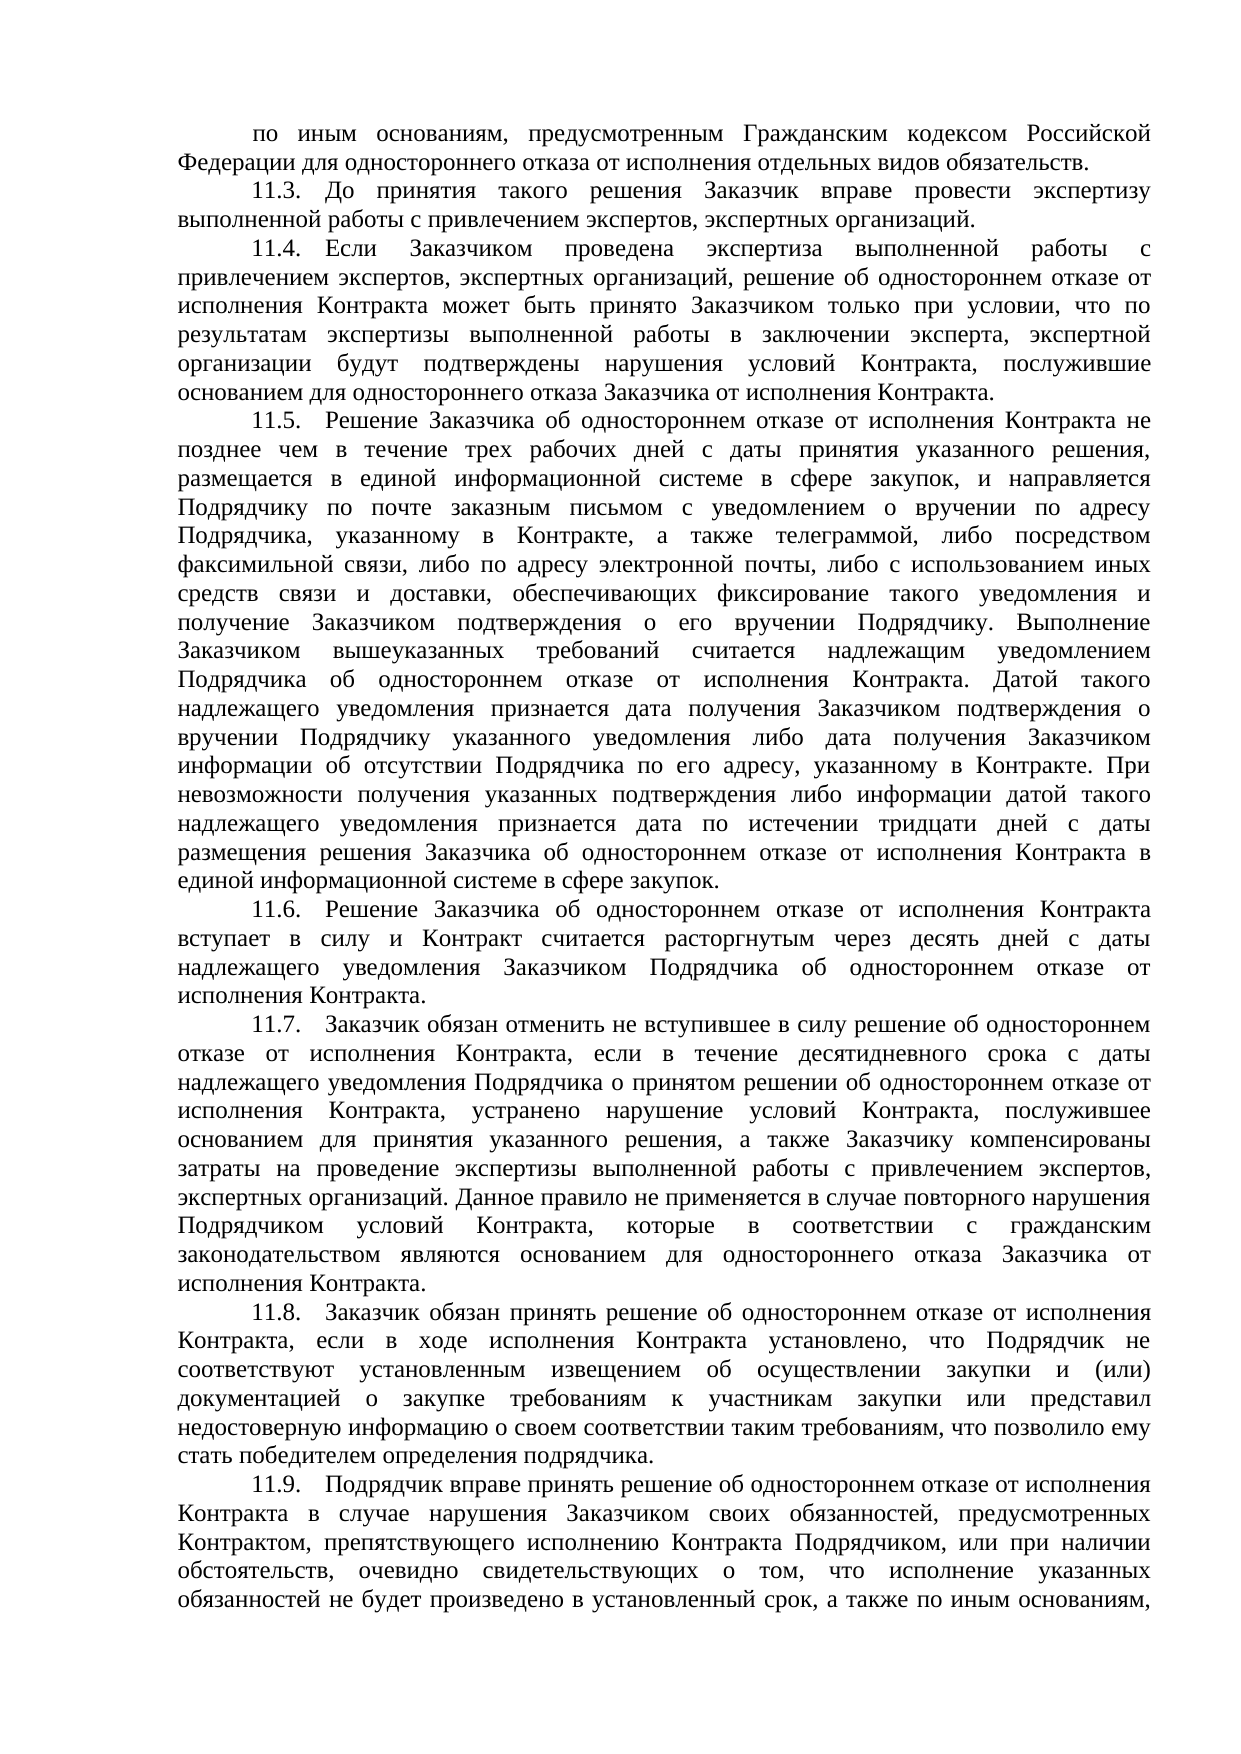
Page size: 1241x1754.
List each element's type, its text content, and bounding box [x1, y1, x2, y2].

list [177, 1469, 1152, 1613]
list Решение Заказчика об одностороннем отказе от исполнения Контракта вступает в силу и Контракт считается расторгнутым через десять дней с даты надлежащего уведомления Заказчиком Подрядчика об одностороннем отказе от исполнения Контракта. [177, 894, 1152, 1009]
list Заказчик обязан принять решение об одностороннем отказе от исполнения Контракта, если в ходе исполнения Контракта установлено, что Подрядчик не соответствуют установленным извещением об осуществлении закупки и (или) документацией о закупке требованиям к участникам закупки или представил недостоверную информацию о своем соответствии таким требованиям, что позволило ему стать победителем определения подрядчика. [177, 1297, 1152, 1469]
list Решение Заказчика об одностороннем отказе от исполнения Контракта не позднее чем в течение трех рабочих дней с даты принятия указанного решения, размещается в единой информационной системе в сфере закупок, и направляется Подрядчику по почте заказным письмом с уведомлением о вручении по адресу Подрядчика, указанному в Контракте, а также телеграммой, либо посредством факсимильной связи, либо по адресу электронной почты, либо с использованием иных средств связи и доставки, обеспечивающих фиксирование такого уведомления и получение Заказчиком подтверждения о его вручении Подрядчику. Выполнение Заказчиком вышеуказанных требований считается надлежащим уведомлением Подрядчика об одностороннем отказе от исполнения Контракта. Датой такого надлежащего уведомления признается дата получения Заказчиком подтверждения о вручении Подрядчику указанного уведомления либо дата получения Заказчиком информации об отсутствии Подрядчика по его адресу, указанному в Контракте. При невозможности получения указанных подтверждения либо информации датой такого надлежащего уведомления признается дата по истечении тридцати дней с даты размещения решения Заказчика об одностороннем отказе от исполнения Контракта в единой информационной системе в сфере закупок. [177, 406, 1152, 894]
text по иным основаниям, предусмотренным Гражданским кодексом Российской Федерации для одностороннего отказа от исполнения отдельных видов обязательств. [177, 118, 1152, 176]
list Если Заказчиком проведена экспертиза выполненной работы с привлечением экспертов, экспертных организаций, решение об одностороннем отказе от исполнения Контракта может быть принято Заказчиком только при условии, что по результатам экспертизы выполненной работы в заключении эксперта, экспертной организации будут подтверждены нарушения условий Контракта, послужившие основанием для одностороннего отказа Заказчика от исполнения Контракта. [177, 233, 1152, 406]
list Заказчик обязан отменить не вступившее в силу решение об одностороннем отказе от исполнения Контракта, если в течение десятидневного срока с даты надлежащего уведомления Подрядчика о принятом решении об одностороннем отказе от исполнения Контракта, устранено нарушение условий Контракта, послужившее основанием для принятия указанного решения, а также Заказчику компенсированы затраты на проведение экспертизы выполненной работы с привлечением экспертов, экспертных организаций. Данное правило не применяется в случае повторного нарушения Подрядчиком условий Контракта, которые в соответствии с гражданским законодательством являются основанием для одностороннего отказа Заказчика от исполнения Контракта. [177, 1009, 1152, 1297]
list До принятия такого решения Заказчик вправе провести экспертизу выполненной работы с привлечением экспертов, экспертных организаций. [177, 176, 1152, 233]
